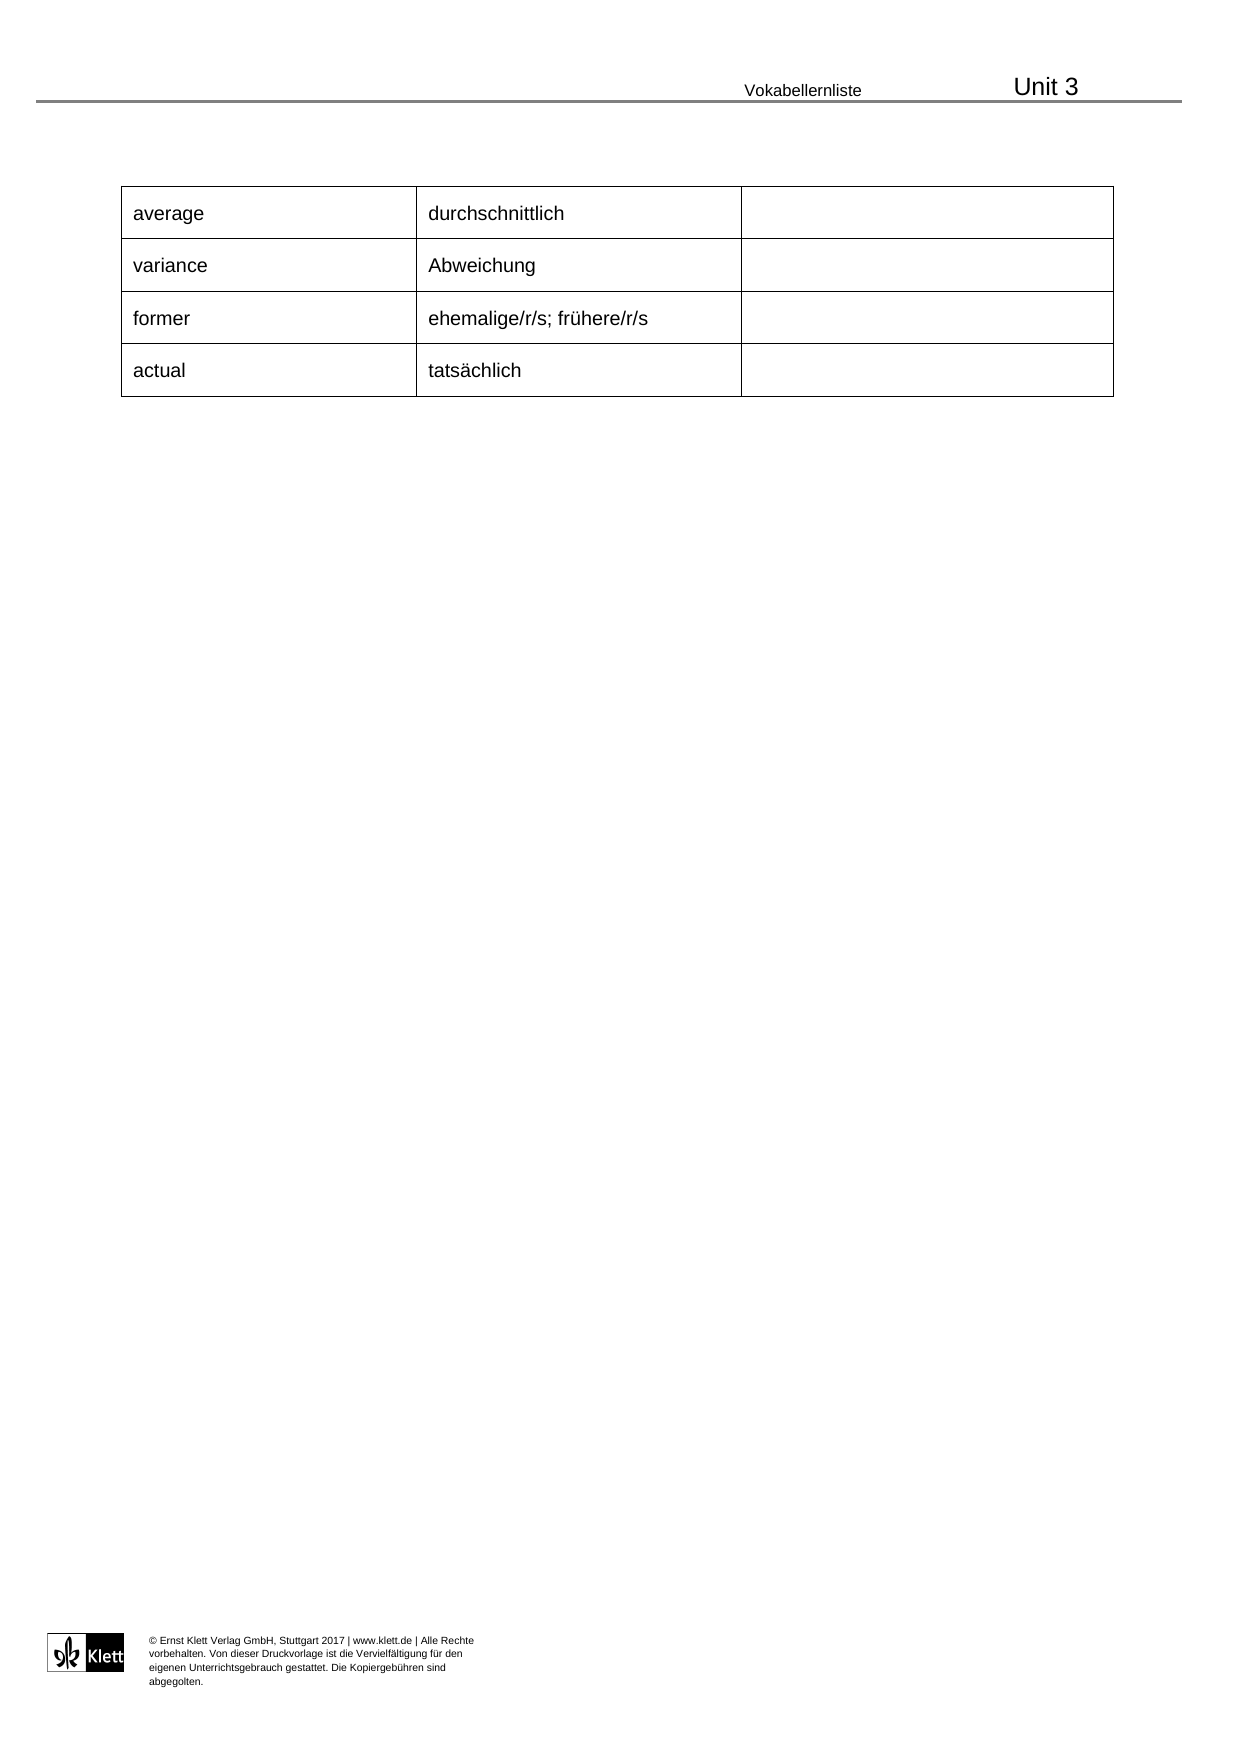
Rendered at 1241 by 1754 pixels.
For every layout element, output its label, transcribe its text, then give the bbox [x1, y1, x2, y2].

table_cell variance [122, 239, 416, 291]
table_cell former [122, 292, 416, 343]
table_cell Abweichung [417, 239, 741, 291]
picture [47, 1633, 124, 1672]
table_cell tatsächlich [417, 344, 741, 396]
table_cell average [122, 187, 416, 238]
table_cell actual [122, 344, 416, 396]
table_cell durchschnittlich [417, 187, 741, 238]
table_cell [742, 344, 1113, 396]
table_cell [742, 292, 1113, 343]
table_cell ehemalige/r/s; frühere/r/s [417, 292, 741, 343]
table_cell [742, 239, 1113, 291]
table_cell [742, 187, 1113, 238]
